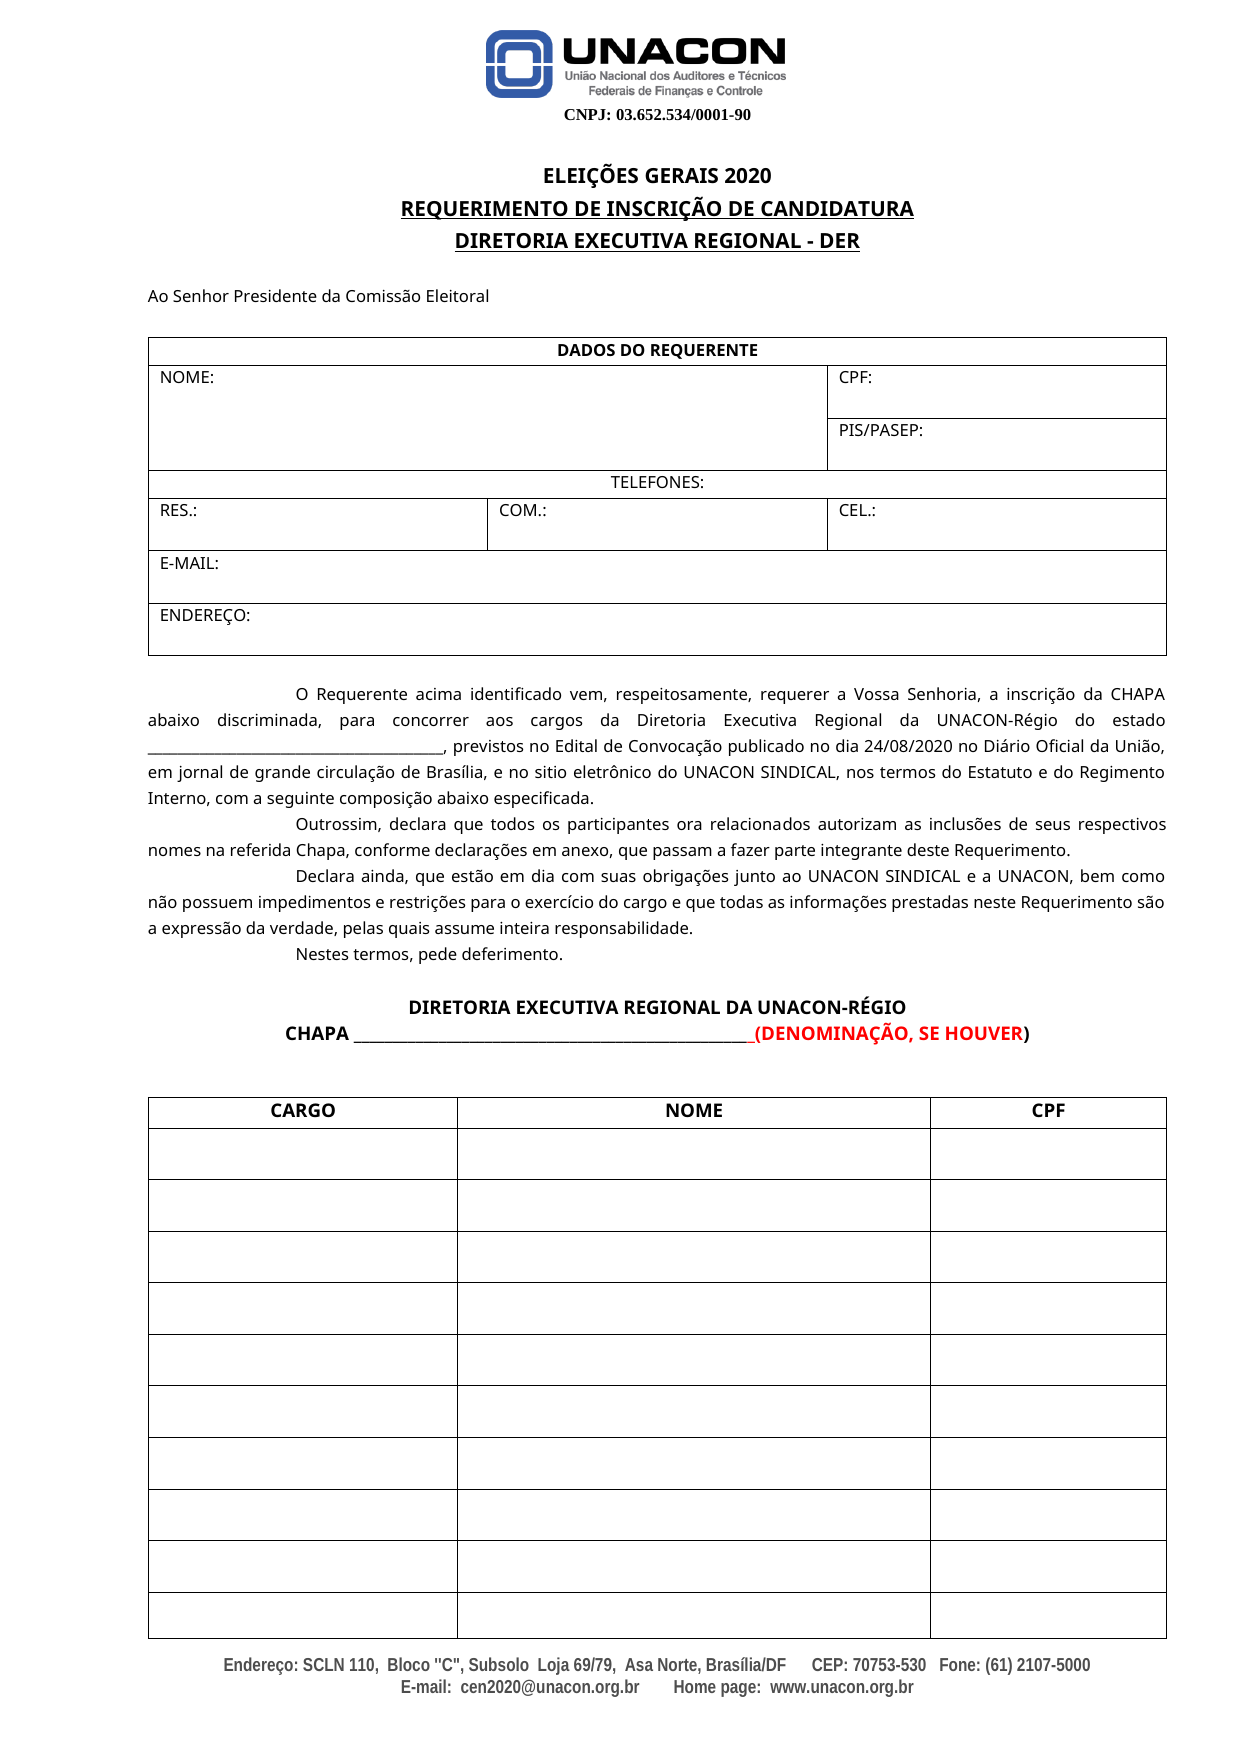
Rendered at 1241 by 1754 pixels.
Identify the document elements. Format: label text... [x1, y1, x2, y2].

table_cell [931, 1180, 1166, 1231]
table_cell [149, 1490, 457, 1540]
table_cell CPF: [828, 366, 1166, 417]
text Nestes termos, pede deferimento. [148, 943, 1167, 965]
table_cell [931, 1490, 1166, 1540]
table_cell [149, 1180, 457, 1231]
table_cell [149, 1541, 457, 1592]
table_cell [931, 1593, 1166, 1638]
table_cell [149, 1283, 457, 1334]
table_cell [931, 1129, 1166, 1179]
table_cell [149, 1335, 457, 1385]
table_cell [931, 1438, 1166, 1488]
table_cell [931, 1335, 1166, 1385]
table_cell [458, 1335, 930, 1385]
text DIRETORIA EXECUTIVA REGIONAL DA UNACON-RÉGIO [148, 995, 1167, 1020]
table_header CPF [931, 1098, 1166, 1128]
text DIRETORIA EXECUTIVA REGIONAL - DER [148, 226, 1167, 255]
table_cell [458, 1180, 930, 1231]
table_cell [149, 1232, 457, 1282]
table_cell [149, 1438, 457, 1488]
table_cell [458, 1541, 930, 1592]
text ELEIÇÕES GERAIS 2020 [148, 161, 1167, 189]
table_cell [458, 1232, 930, 1282]
table_cell [931, 1541, 1166, 1592]
table_cell PIS/PASEP: [828, 419, 1166, 470]
table_cell [458, 1386, 930, 1437]
text REQUERIMENTO DE INSCRIÇÃO DE CANDIDATURA [148, 194, 1167, 222]
table_cell [458, 1438, 930, 1488]
table_header DADOS DO REQUERENTE [149, 338, 1166, 365]
table_cell TELEFONES: [149, 471, 1166, 498]
text CHAPA ____________________________________________________(DENOMINAÇÃO, SE HOUVER) [148, 1020, 1167, 1046]
table_cell RES.: [149, 499, 487, 550]
table_cell CEL.: [828, 499, 1166, 550]
table_cell [931, 1283, 1166, 1334]
table_cell [931, 1386, 1166, 1437]
table_cell E-MAIL: [149, 551, 1166, 603]
table_cell [458, 1129, 930, 1179]
text Ao Senhor Presidente da Comissão Eleitoral [148, 285, 1167, 308]
table_cell [149, 1129, 457, 1179]
table_cell [149, 1386, 457, 1437]
text O Requerente acima identificado vem, respeitosamente, requerer a Vossa Senhoria, a inscrição da CHAPA abaixo discriminada, para concorrer aos cargos da Diretoria Executiva Regional da UNACON-Régio do estado ________________________________________, previstos no Edital de Convocação publicado no dia 24/08/2020 no Diário Oficial da União, em jornal de grande circulação de Brasília, e no sitio eletrônico do UNACON SINDICAL, nos termos do Estatuto e do Regimento Interno, com a seguinte composição abaixo especificada. [148, 682, 1167, 809]
table_cell [458, 1593, 930, 1638]
table_header CARGO [149, 1098, 457, 1128]
table_cell ENDEREÇO: [149, 604, 1166, 655]
table_cell [458, 1283, 930, 1334]
text Outrossim, declara que todos os participantes ora relacionados autorizam as inclusões de seus respectivos nomes na referida Chapa, conforme declarações em anexo, que passam a fazer parte integrante deste Requerimento. [148, 812, 1167, 861]
table_cell [149, 1593, 457, 1638]
picture [486, 30, 786, 98]
table_cell NOME: [149, 366, 827, 470]
table_cell [931, 1232, 1166, 1282]
table_cell [458, 1490, 930, 1540]
table_cell COM.: [488, 499, 827, 550]
table_header NOME [458, 1098, 930, 1128]
text Declara ainda, que estão em dia com suas obrigações junto ao UNACON SINDICAL e a UNACON, bem como não possuem impedimentos e restrições para o exercício do cargo e que todas as informações prestadas neste Requerimento são a expressão da verdade, pelas quais assume inteira responsabilidade. [148, 864, 1167, 939]
